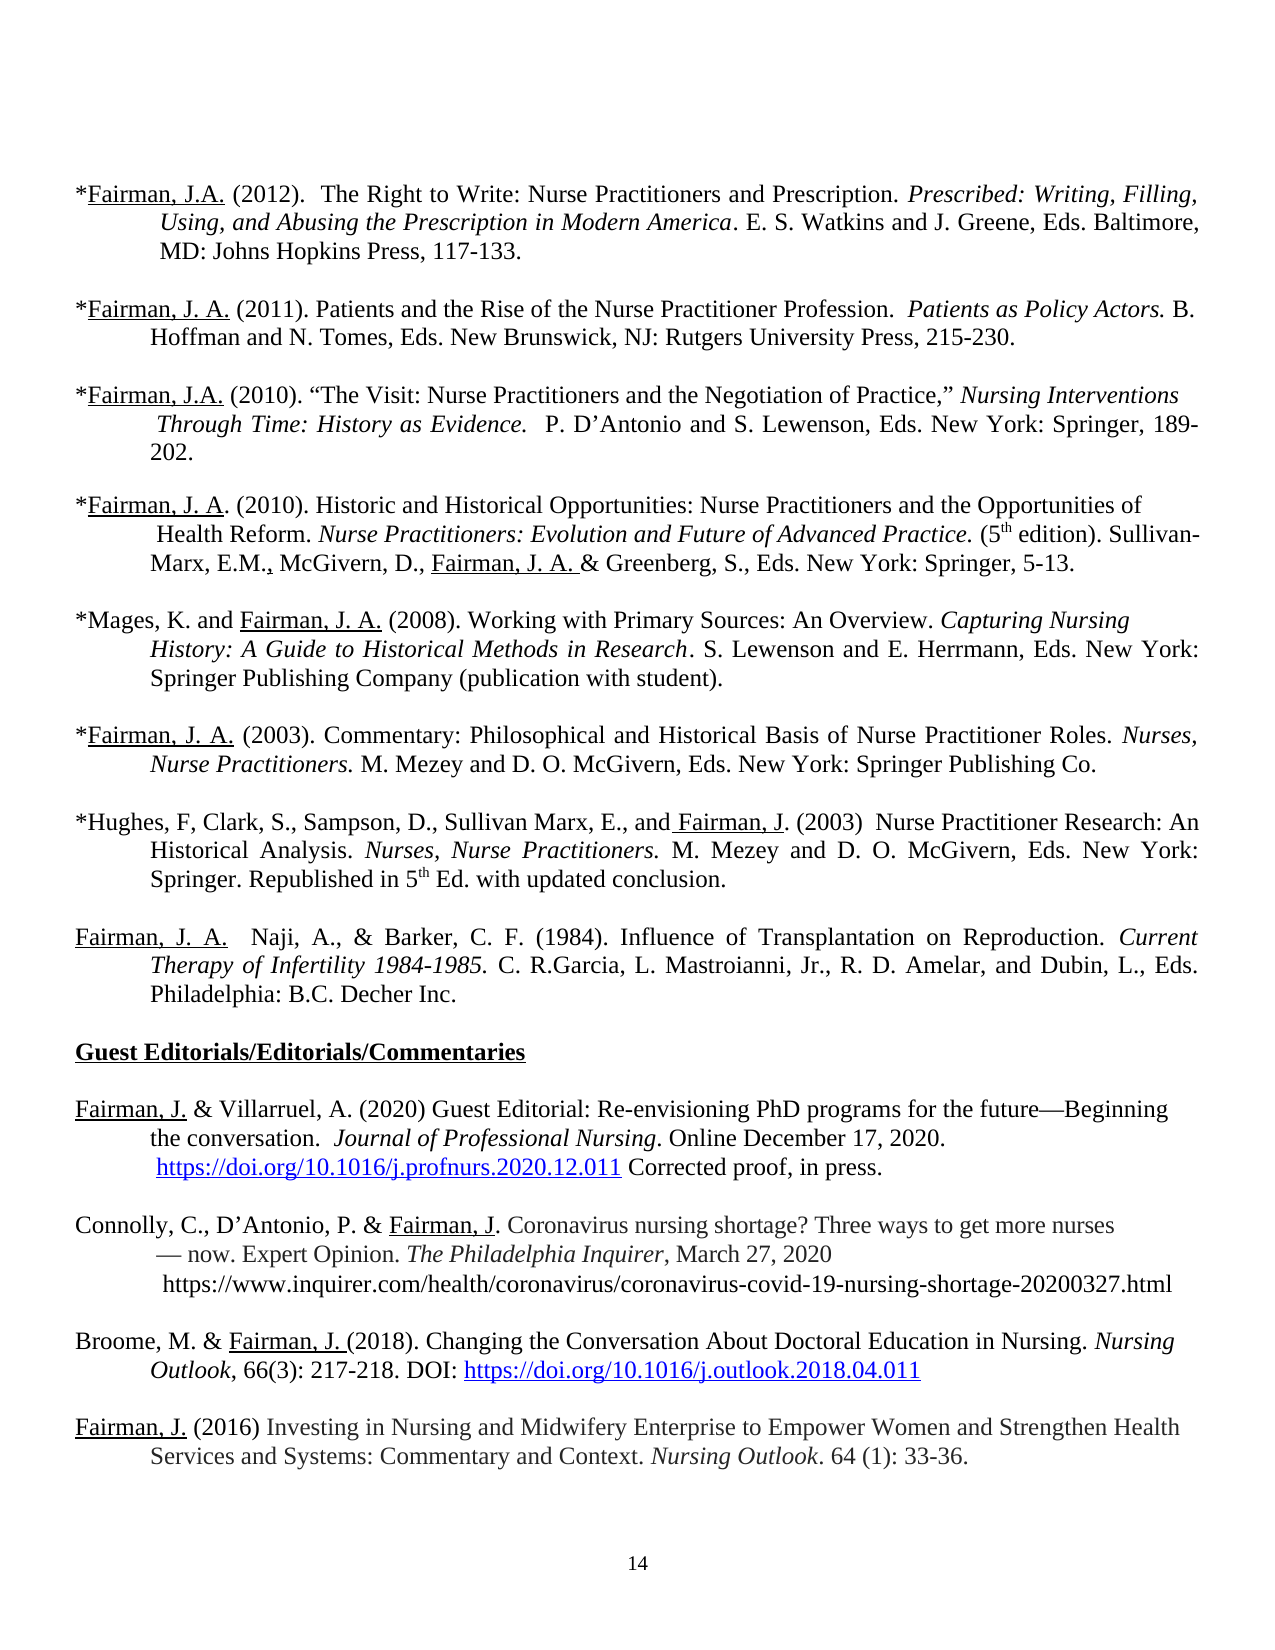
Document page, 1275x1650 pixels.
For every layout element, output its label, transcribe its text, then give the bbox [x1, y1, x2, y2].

text *Fairman, J. A. (2011). Patients and the Rise of the Nurse Practitioner Profession. Patients as Policy Actors. B. [75, 294, 1200, 322]
text Broome, M. & Fairman, J. (2018). Changing the Conversation About Doctoral Education in Nursing. Nursing [75, 1326, 1200, 1355]
subtitle — now. Expert Opinion. The Philadelphia Inquirer, March 27, 2020 [150, 1239, 1200, 1269]
text Health Reform. Nurse Practitioners: Evolution and Future of Advanced Practice. (5th edition). Sullivan-Marx, E.M., McGivern, D., Fairman, J. A. & Greenberg, S., Eds. New York: Springer, 5-13. [150, 519, 1200, 577]
text Through Time: History as Evidence. P. D’Antonio and S. Lewenson, Eds. New York: Springer, 189-202. [150, 409, 1200, 466]
subtitle Connolly, C., D’Antonio, P. & Fairman, J. Coronavirus nursing shortage? Three ways to get more nurses [75, 1210, 1200, 1239]
text History: A Guide to Historical Methods in Research. S. Lewenson and E. Herrmann, Eds. New York: Springer Publishing Company (publication with student). [150, 634, 1200, 692]
text https://doi.org/10.1016/j.profnurs.2020.12.011 Corrected proof, in press. [75, 1152, 1200, 1180]
text Services and Systems: Commentary and Context. Nursing Outlook. 64 (1): 33-36. [75, 1441, 1200, 1470]
text https://www.inquirer.com/health/coronavirus/coronavirus-covid-19-nursing-shortage-20200327.html [150, 1269, 1200, 1297]
text *Fairman, J. A. (2003). Commentary: Philosophical and Historical Basis of Nurse Practitioner Roles. Nurses, Nurse Practitioners. M. Mezey and D. O. McGivern, Eds. New York: Springer Publishing Co. [75, 720, 1200, 778]
text Hoffman and N. Tomes, Eds. New Brunswick, NJ: Rutgers University Press, 215-230. [75, 322, 1200, 351]
text Fairman, J. A. Naji, A., & Barker, C. F. (1984). Influence of Transplantation on Reproduction. Current Therapy of Infertility 1984-1985. C. R.Garcia, L. Mastroianni, Jr., R. D. Amelar, and Dubin, L., Eds. Philadelphia: B.C. Decher Inc. [75, 922, 1200, 1008]
text Fairman, J. & Villarruel, A. (2020) Guest Editorial: Re-envisioning PhD programs for the future—Beginning the conversation. Journal of Professional Nursing. Online December 17, 2020. [75, 1094, 1200, 1152]
text Outlook, 66(3): 217-218. DOI: https://doi.org/10.1016/j.outlook.2018.04.011 [75, 1355, 1200, 1384]
text Fairman, J. (2016) Investing in Nursing and Midwifery Enterprise to Empower Women and Strengthen Health [75, 1412, 1200, 1441]
text *Fairman, J. A. (2010). Historic and Historical Opportunities: Nurse Practitioners and the Opportunities of [75, 490, 1200, 519]
text *Fairman, J.A. (2010). “The Visit: Nurse Practitioners and the Negotiation of Practice,” Nursing Interventions [75, 380, 1200, 409]
text *Mages, K. and Fairman, J. A. (2008). Working with Primary Sources: An Overview. Capturing Nursing [75, 605, 1200, 634]
text *Hughes, F, Clark, S., Sampson, D., Sullivan Marx, E., and Fairman, J. (2003) Nurse Practitioner Research: An Historical Analysis. Nurses, Nurse Practitioners. M. Mezey and D. O. McGivern, Eds. New York: Springer. Republished in 5th Ed. with updated conclusion. [75, 807, 1200, 893]
text Guest Editorials/Editorials/Commentaries [75, 1037, 1200, 1065]
text *Fairman, J.A. (2012). The Right to Write: Nurse Practitioners and Prescription. Prescribed: Writing, Filling, Using, and Abusing the Prescription in Modern America. E. S. Watkins and J. Greene, Eds. Baltimore, MD: Johns Hopkins Press, 117-133. [75, 179, 1200, 265]
